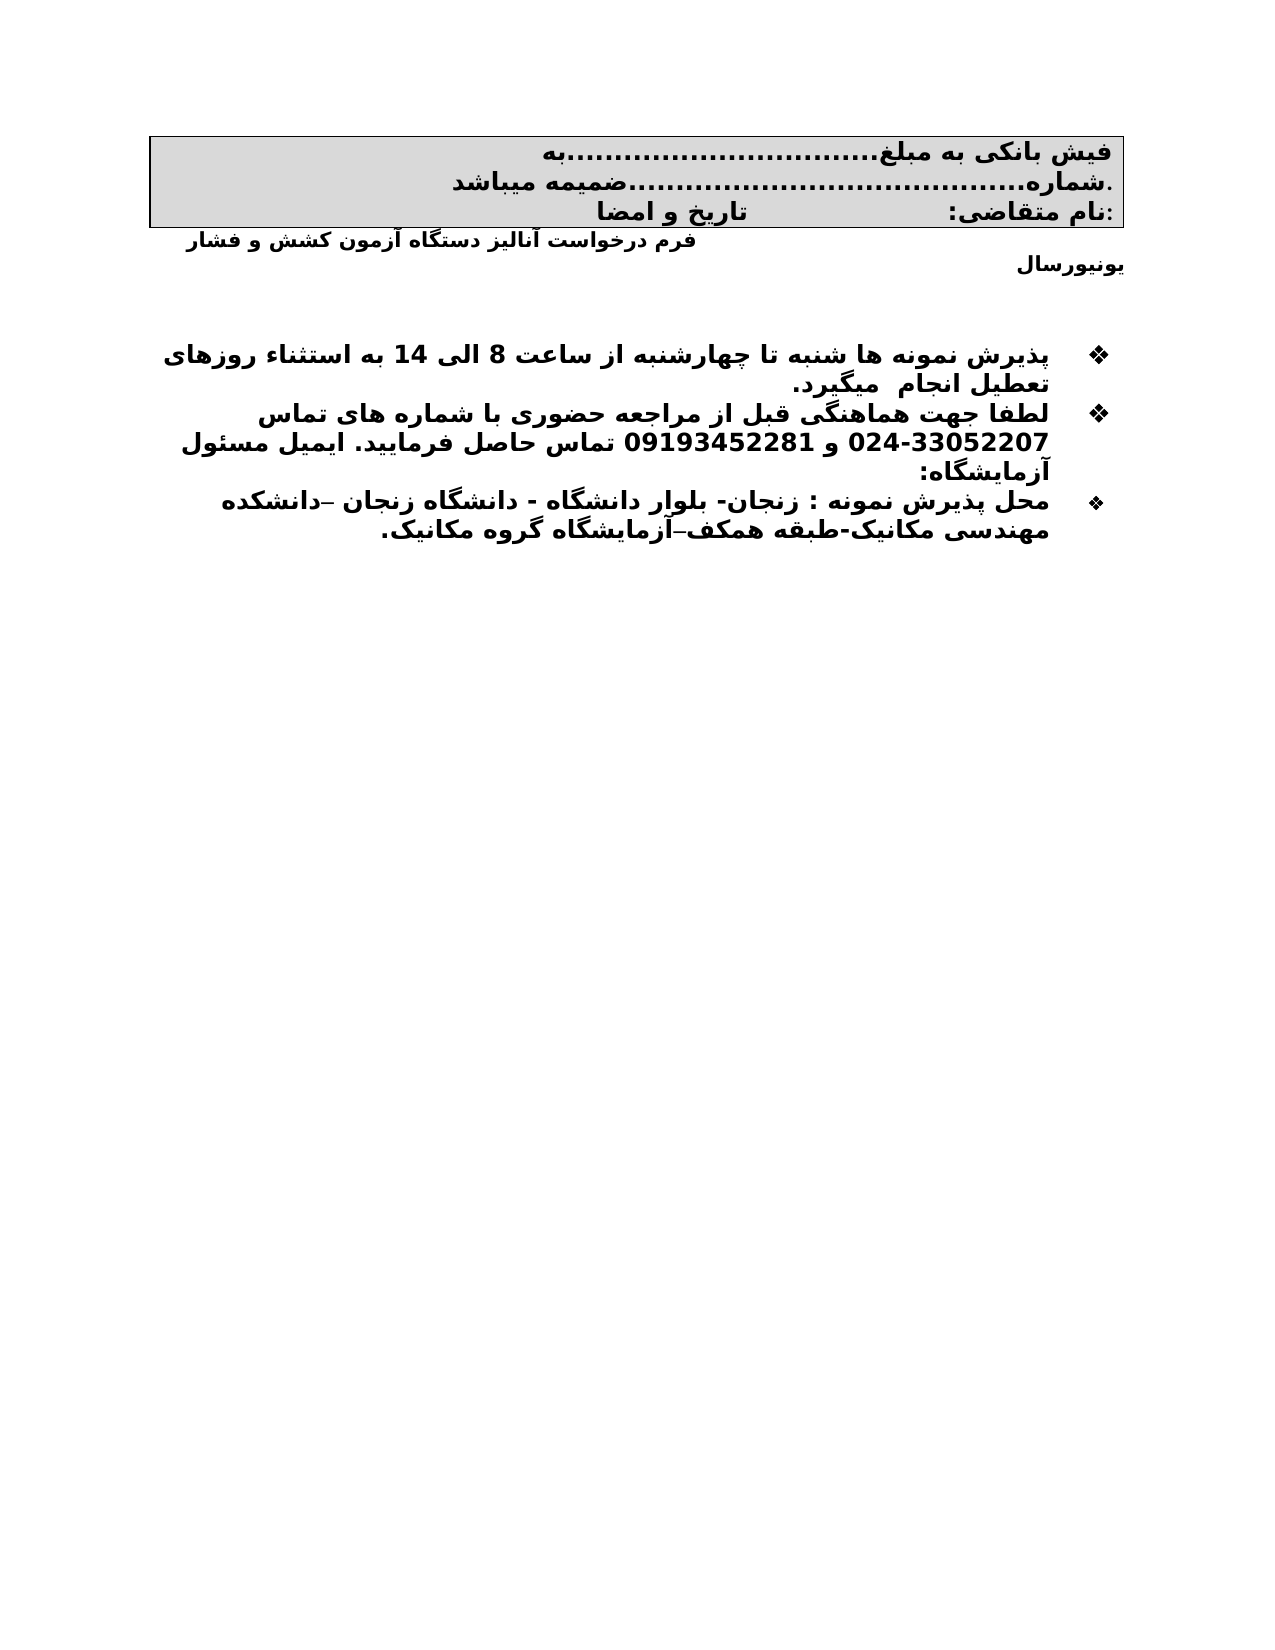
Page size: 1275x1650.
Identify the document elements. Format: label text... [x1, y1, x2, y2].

table_cell فیش بانکی به مبلغ.................................به شماره..........................................ضمیمه میباشد. نام متقاضی: تاریخ و امضا: [151, 137, 1123, 227]
text فرم درخواست آنالیز دستگاه آزمون کشش و فشار یونیورسال [150, 228, 1125, 277]
list لطفا جهت هماهنگی قبل از مراجعه حضوری با شماره های تماس 33052207-024 و 09193452281 تماس حاصل فرمایید. ایمیل مسئول آزمایشگاه: [150, 399, 1087, 486]
list پذیرش نمونه ها شنبه تا چهارشنبه از ساعت 8 الی 14 به استثناء روزهای تعطیل انجام می‏گیرد. [150, 341, 1087, 399]
list محل پذیرش نمونه : زنجان- بلوار دانشگاه - دانشگاه زنجان –دانشکده مهندسی مکانیک-طبقه همکف–آزمایشگاه گروه مکانیک. [150, 486, 1087, 545]
